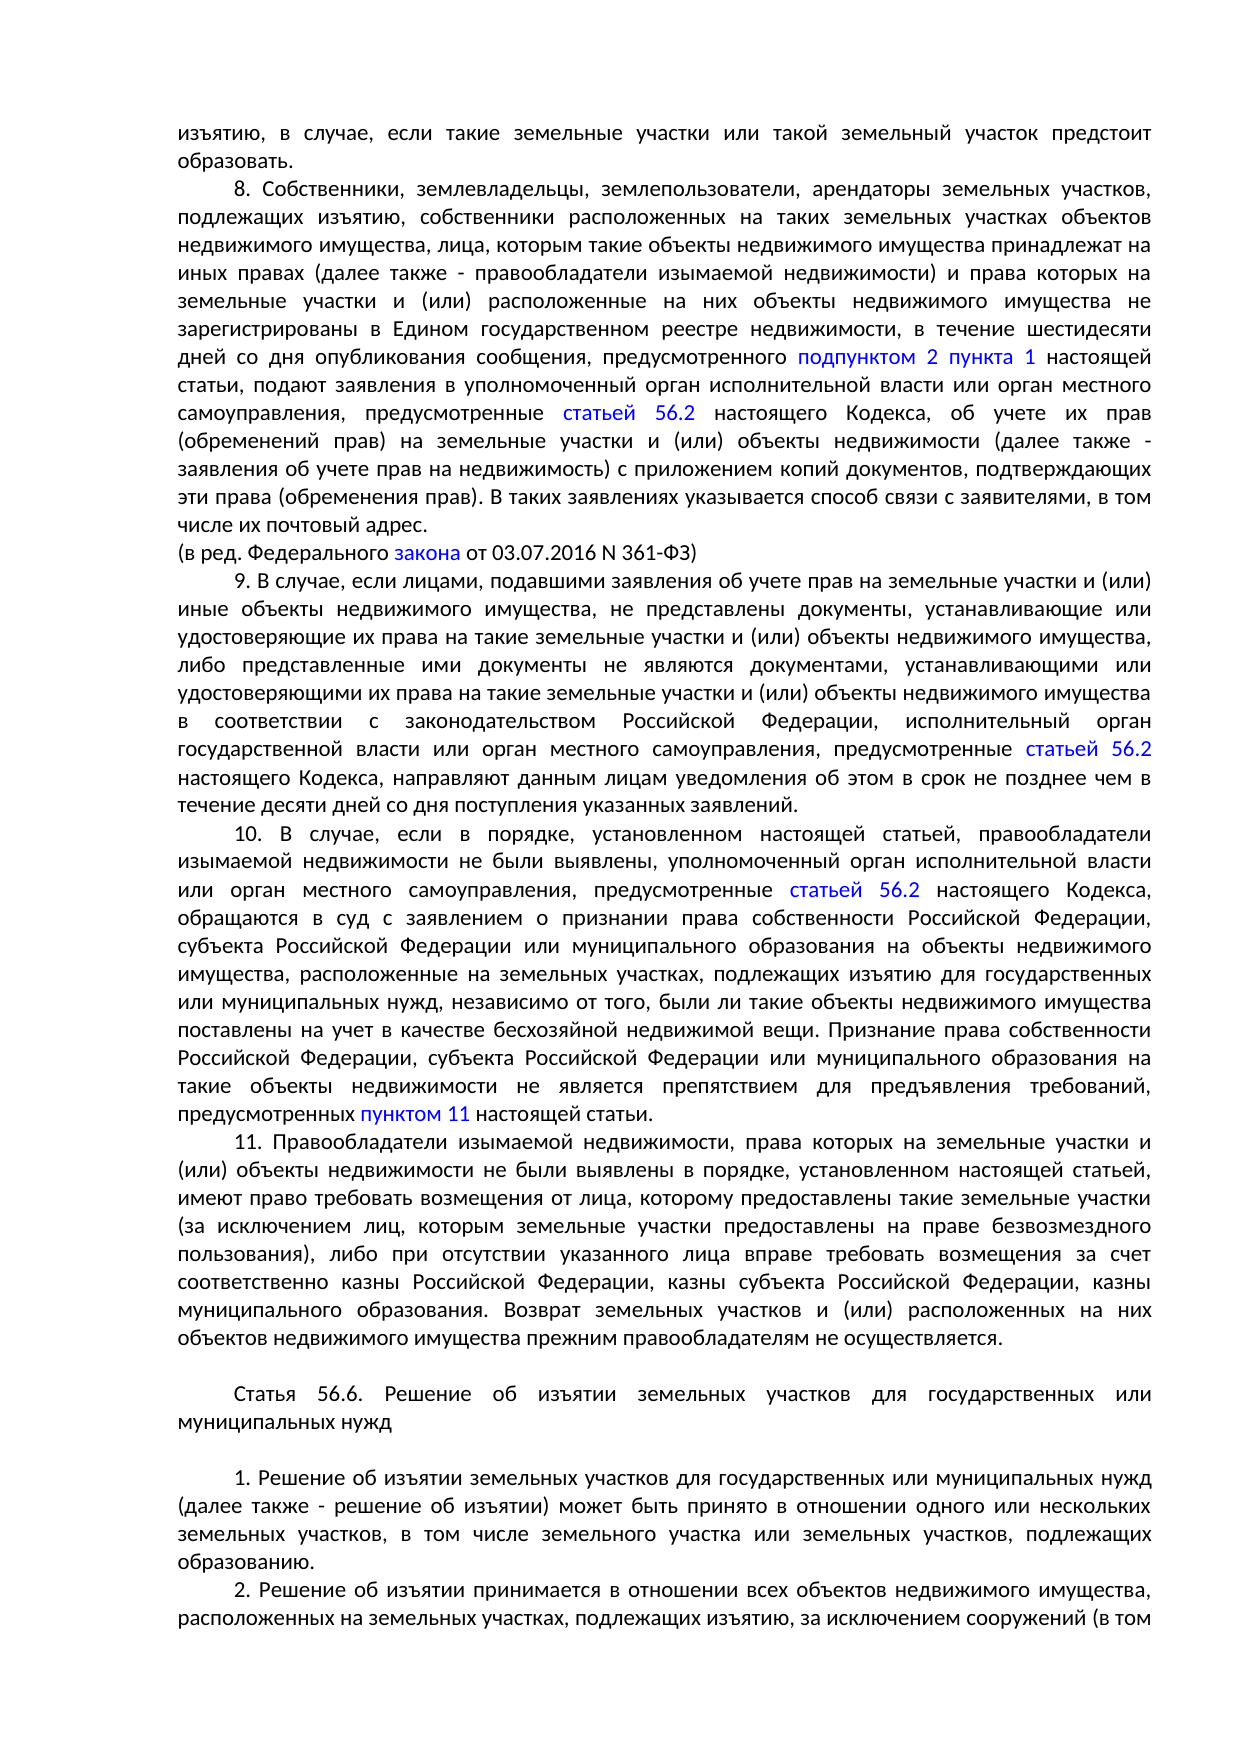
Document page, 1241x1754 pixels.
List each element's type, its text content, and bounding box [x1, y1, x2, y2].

text 9. В случае, если лицами, подавшими заявления об учете прав на земельные участки и (или) иные объекты недвижимого имущества, не представлены документы, устанавливающие или удостоверяющие их права на такие земельные участки и (или) объекты недвижимого имущества, либо представленные ими документы не являются документами, устанавливающими или удостоверяющими их права на такие земельные участки и (или) объекты недвижимого имущества в соответствии с законодательством Российской Федерации, исполнительный орган государственной власти или орган местного самоуправления, предусмотренные статьей 56.2 настоящего Кодекса, направляют данным лицам уведомления об этом в срок не позднее чем в течение десяти дней со дня поступления указанных заявлений. [177, 566, 1152, 819]
text Статья 56.6. Решение об изъятии земельных участков для государственных или муниципальных нужд [177, 1379, 1152, 1435]
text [177, 1575, 1152, 1631]
text 8. Собственники, землевладельцы, землепользователи, арендаторы земельных участков, подлежащих изъятию, собственники расположенных на таких земельных участках объектов недвижимого имущества, лица, которым такие объекты недвижимого имущества принадлежат на иных правах (далее также - правообладатели изымаемой недвижимости) и права которых на земельные участки и (или) расположенные на них объекты недвижимого имущества не зарегистрированы в Едином государственном реестре недвижимости, в течение шестидесяти дней со дня опубликования сообщения, предусмотренного подпунктом 2 пункта 1 настоящей статьи, подают заявления в уполномоченный орган исполнительной власти или орган местного самоуправления, предусмотренные статьей 56.2 настоящего Кодекса, об учете их прав (обременений прав) на земельные участки и (или) объекты недвижимости (далее также - заявления об учете прав на недвижимость) с приложением копий документов, подтверждающих эти права (обременения прав). В таких заявлениях указывается способ связи с заявителями, в том числе их почтовый адрес. [177, 174, 1152, 538]
text 10. В случае, если в порядке, установленном настоящей статьей, правообладатели изымаемой недвижимости не были выявлены, уполномоченный орган исполнительной власти или орган местного самоуправления, предусмотренные статьей 56.2 настоящего Кодекса, обращаются в суд с заявлением о признании права собственности Российской Федерации, субъекта Российской Федерации или муниципального образования на объекты недвижимого имущества, расположенные на земельных участках, подлежащих изъятию для государственных или муниципальных нужд, независимо от того, были ли такие объекты недвижимого имущества поставлены на учет в качестве бесхозяйной недвижимой вещи. Признание права собственности Российской Федерации, субъекта Российской Федерации или муниципального образования на такие объекты недвижимости не является препятствием для предъявления требований, предусмотренных пунктом 11 настоящей статьи. [177, 819, 1152, 1127]
text 1. Решение об изъятии земельных участков для государственных или муниципальных нужд (далее также - решение об изъятии) может быть принято в отношении одного или нескольких земельных участков, в том числе земельного участка или земельных участков, подлежащих образованию. [177, 1463, 1152, 1575]
text (в ред. Федерального закона от 03.07.2016 N 361-ФЗ) [177, 538, 1152, 566]
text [177, 118, 1152, 174]
text 11. Правообладатели изымаемой недвижимости, права которых на земельные участки и (или) объекты недвижимости не были выявлены в порядке, установленном настоящей статьей, имеют право требовать возмещения от лица, которому предоставлены такие земельные участки (за исключением лиц, которым земельные участки предоставлены на праве безвозмездного пользования), либо при отсутствии указанного лица вправе требовать возмещения за счет соответственно казны Российской Федерации, казны субъекта Российской Федерации, казны муниципального образования. Возврат земельных участков и (или) расположенных на них объектов недвижимого имущества прежним правообладателям не осуществляется. [177, 1127, 1152, 1351]
